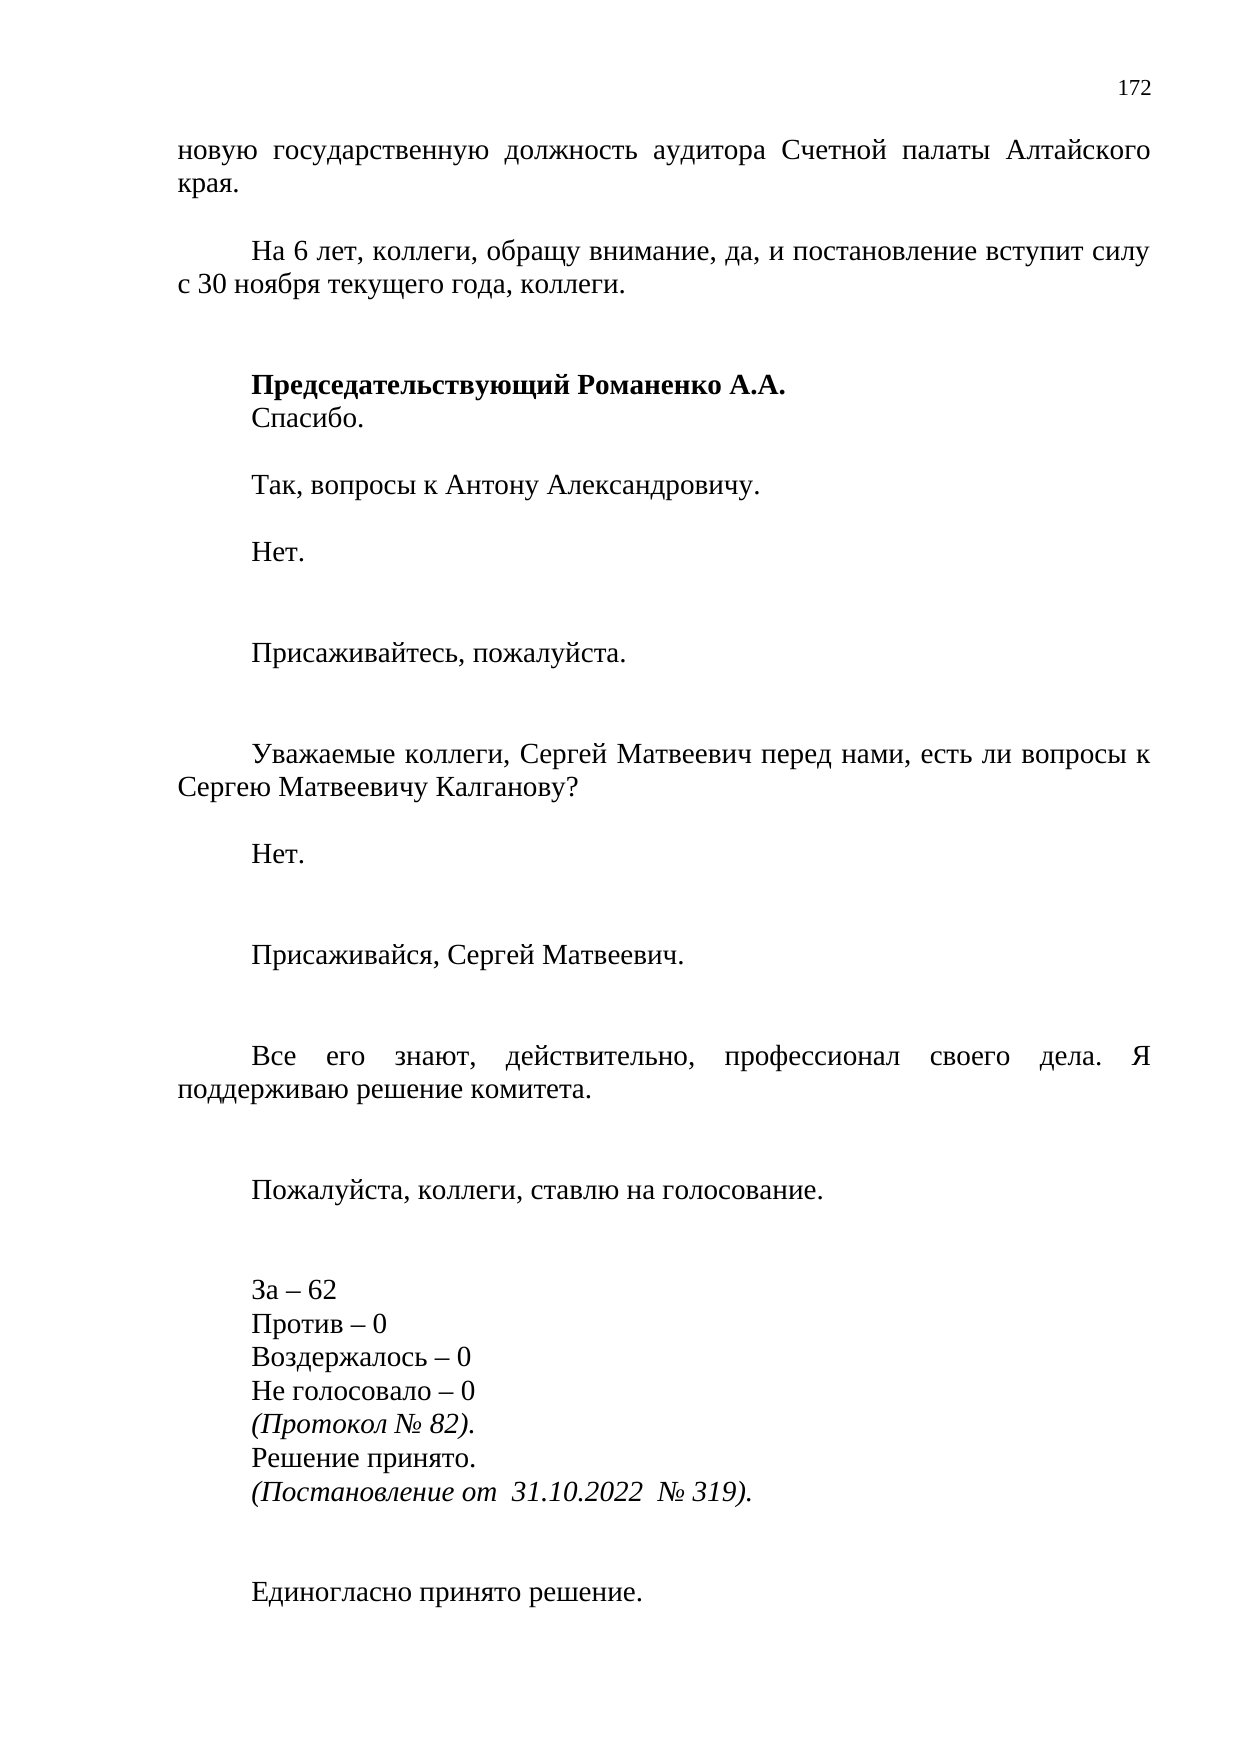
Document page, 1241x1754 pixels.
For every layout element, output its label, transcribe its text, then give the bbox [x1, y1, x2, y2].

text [177, 132, 1152, 199]
text Нет. [177, 836, 1152, 870]
text Нет. [177, 534, 1152, 568]
text Председательствующий Романенко А.А. [177, 367, 1152, 400]
text Так, вопросы к Антону Александровичу. [177, 467, 1152, 501]
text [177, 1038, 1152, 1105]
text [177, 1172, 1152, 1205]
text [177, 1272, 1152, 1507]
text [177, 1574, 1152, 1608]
text Спасибо. [177, 400, 1152, 434]
text Уважаемые коллеги, Сергей Матвеевич перед нами, есть ли вопросы к Сергею Матвеевичу Калганову? [177, 736, 1152, 803]
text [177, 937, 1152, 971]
text На 6 лет, коллеги, обращу внимание, да, и постановление вступит силу с 30 ноября текущего года, коллеги. [177, 233, 1152, 300]
text Присаживайтесь, пожалуйста. [177, 635, 1152, 669]
